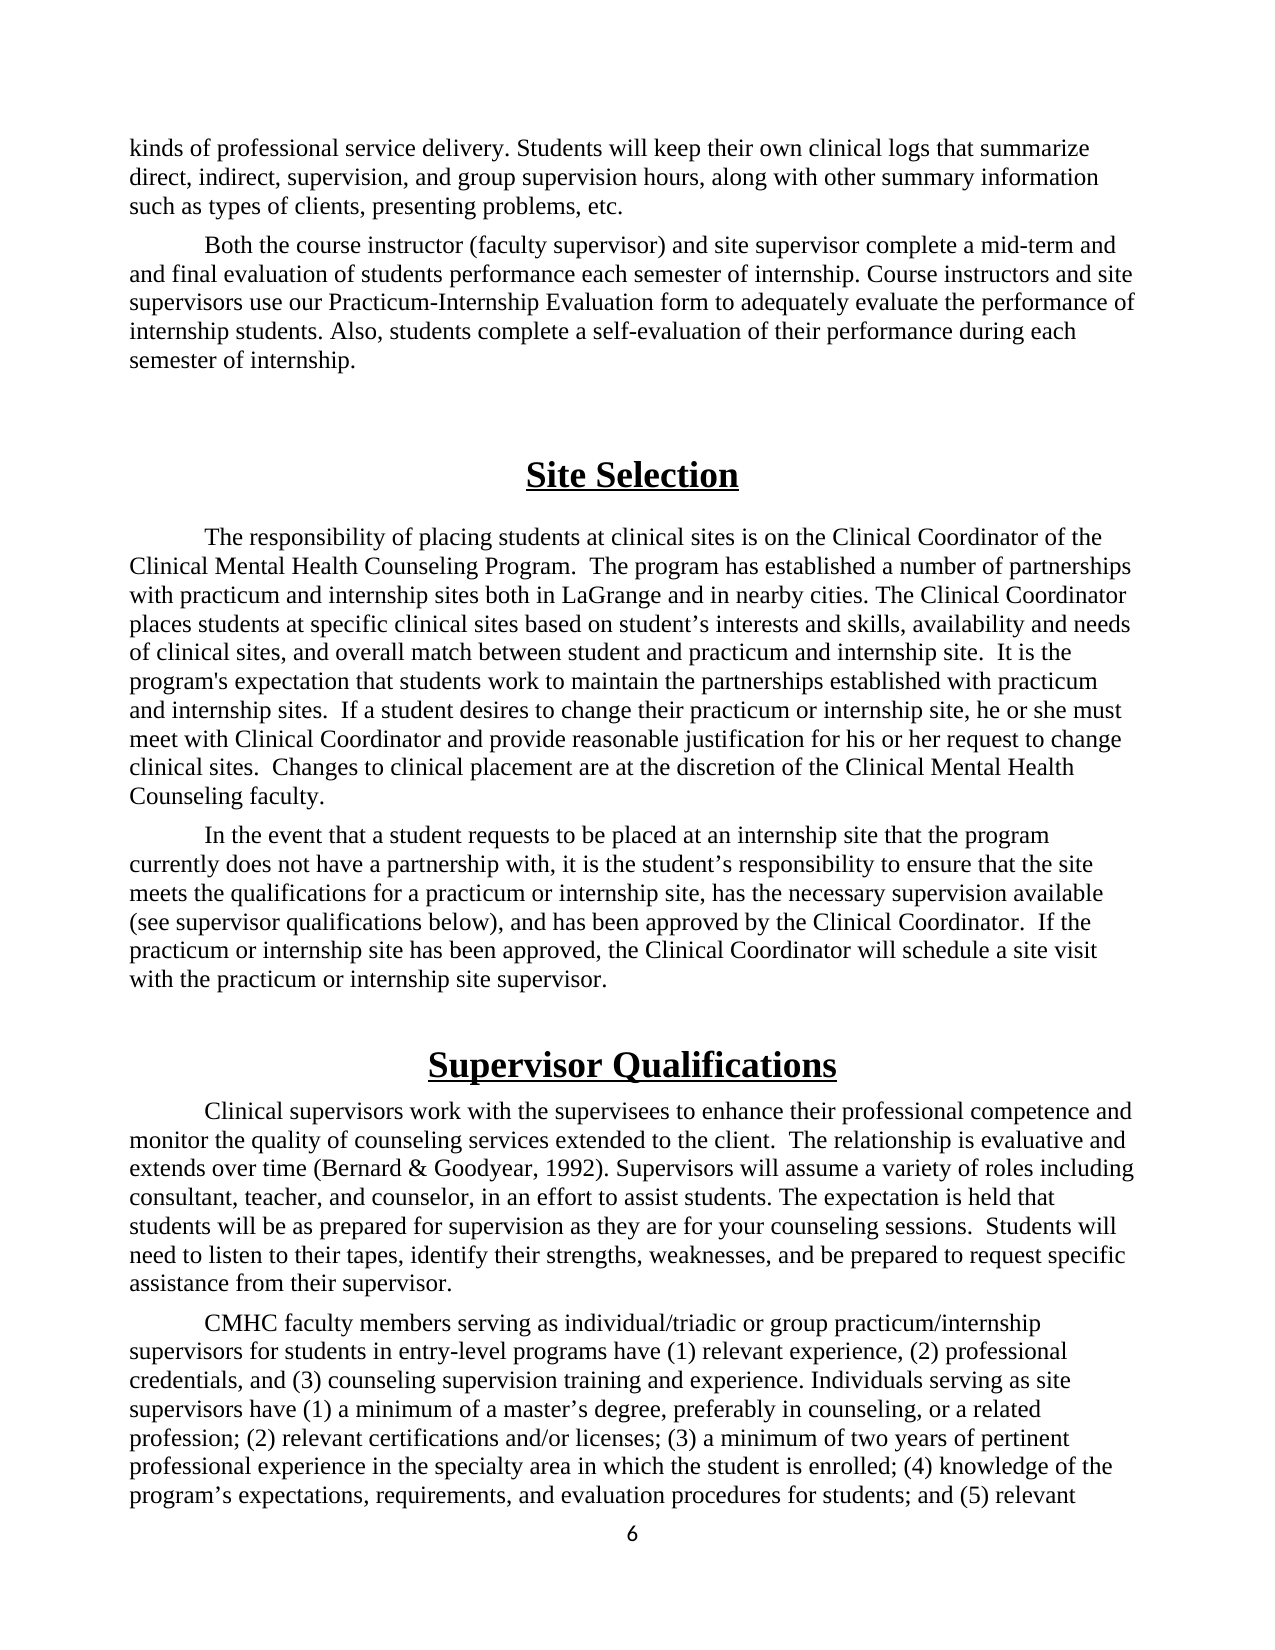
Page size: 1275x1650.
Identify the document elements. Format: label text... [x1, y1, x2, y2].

text The responsibility of placing students at clinical sites is on the Clinical Coordinator of the Clinical Mental Health Counseling Program. The program has established a number of partnerships with practicum and internship sites both in LaGrange and in nearby cities. The Clinical Coordinator places students at specific clinical sites based on student’s interests and skills, availability and needs of clinical sites, and overall match between student and practicum and internship site. It is the program's expectation that students work to maintain the partnerships established with practicum and internship sites. If a student desires to change their practicum or internship site, he or she must meet with Clinical Coordinator and provide reasonable justification for his or her request to change clinical sites. Changes to clinical placement are at the discretion of the Clinical Mental Health Counseling faculty. [129, 522, 1135, 810]
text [129, 133, 1135, 219]
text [129, 1308, 1135, 1509]
text Supervisor Qualifications [129, 1042, 1135, 1086]
text Both the course instructor (faculty supervisor) and site supervisor complete a mid-term and and final evaluation of students performance each semester of internship. Course instructors and site supervisors use our Practicum-Internship Evaluation form to adequately evaluate the performance of internship students. Also, students complete a self-evaluation of their performance during each semester of internship. [129, 230, 1135, 374]
text In the event that a student requests to be placed at an internship site that the program currently does not have a partnership with, it is the student’s responsibility to ensure that the site meets the qualifications for a practicum or internship site, has the necessary supervision available (see supervisor qualifications below), and has been approved by the Clinical Coordinator. If the practicum or internship site has been approved, the Clinical Coordinator will schedule a site visit with the practicum or internship site supervisor. [129, 820, 1135, 993]
text Clinical supervisors work with the supervisees to enhance their professional competence and monitor the quality of counseling services extended to the client. The relationship is evaluative and extends over time (Bernard & Goodyear, 1992). Supervisors will assume a variety of roles including consultant, teacher, and counselor, in an effort to assist students. The expectation is held that students will be as prepared for supervision as they are for your counseling sessions. Students will need to listen to their tapes, identify their strengths, weaknesses, and be prepared to request specific assistance from their supervisor. [129, 1096, 1135, 1297]
text Site Selection [129, 452, 1135, 495]
